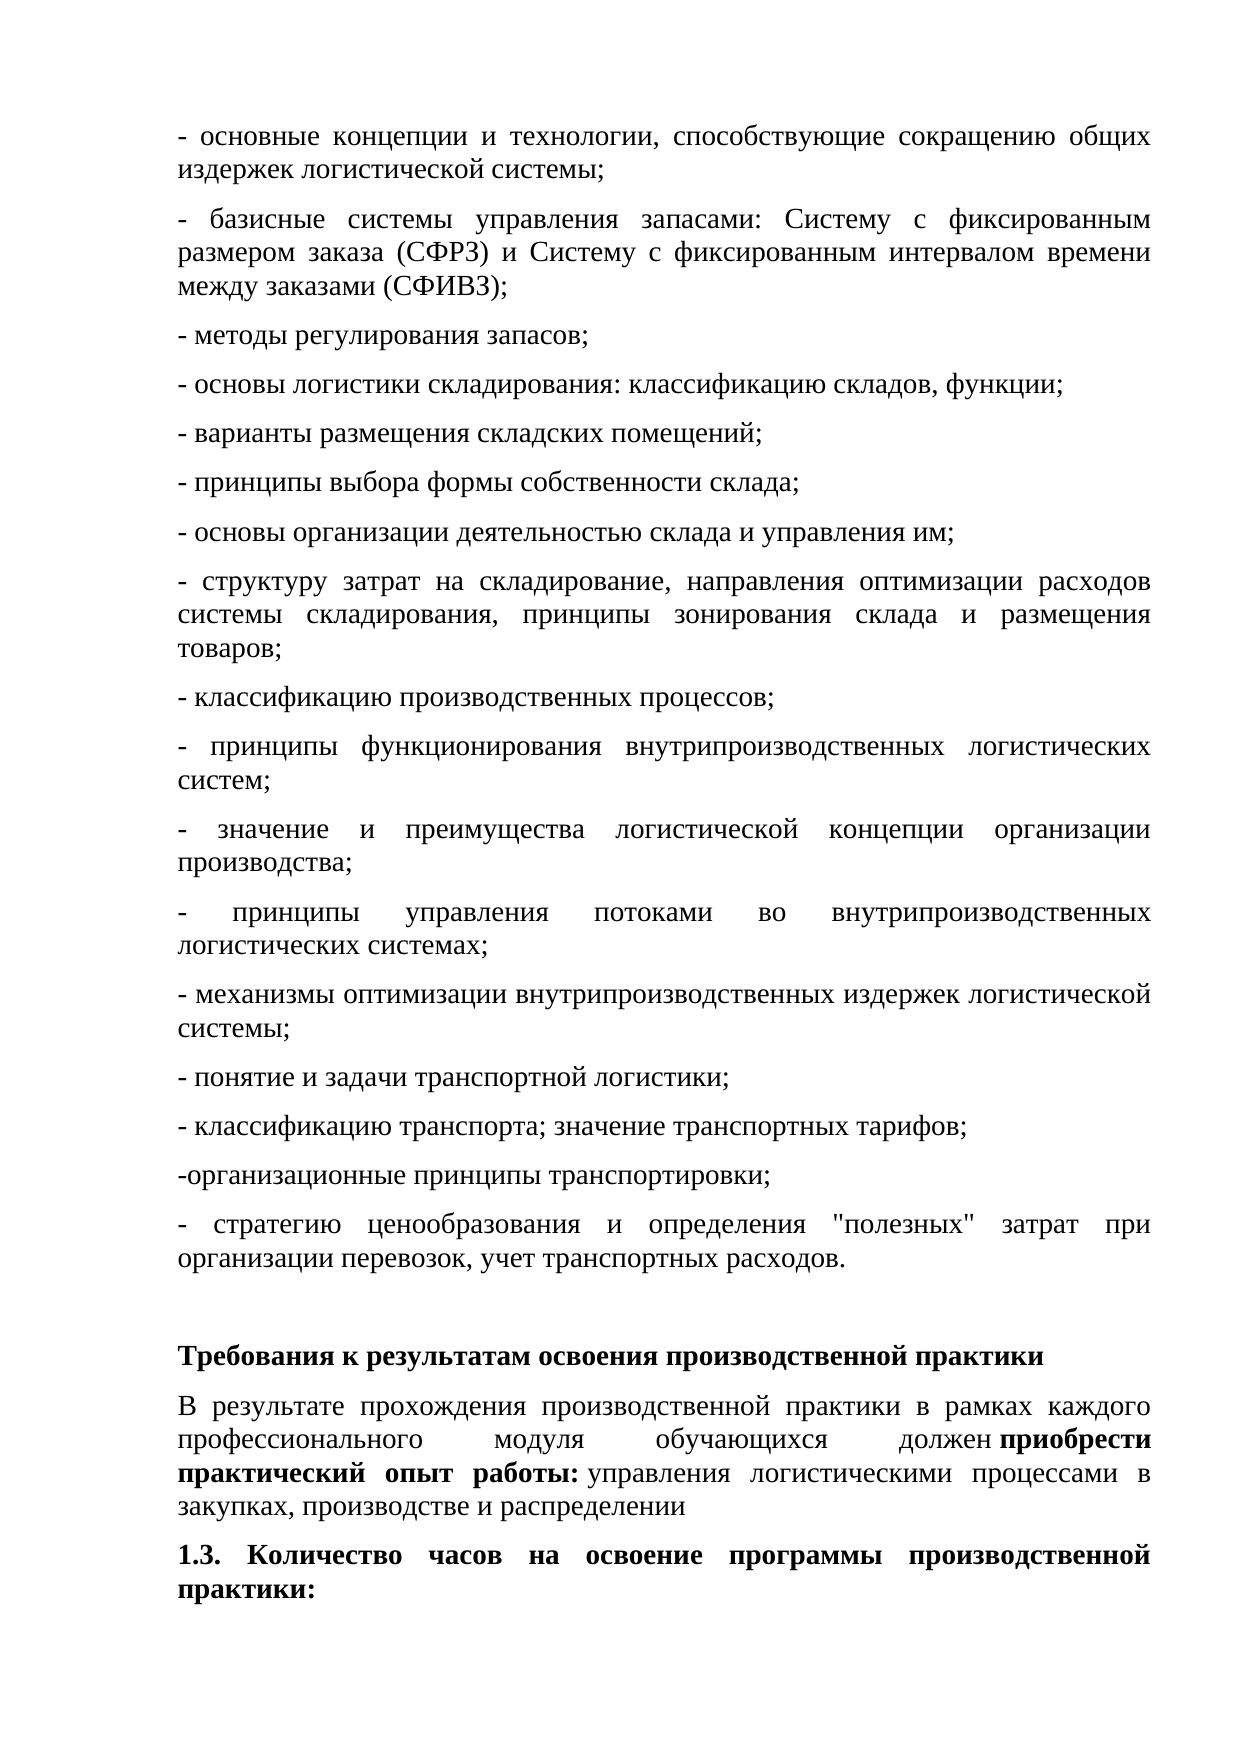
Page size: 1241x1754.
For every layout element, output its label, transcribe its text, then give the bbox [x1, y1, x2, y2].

text - принципы выбора формы собственности склада; [177, 464, 1152, 498]
text 1.3. Количество часов на освоение программы производственной практики: [177, 1537, 1152, 1604]
text Требования к результатам освоения производственной практики [177, 1338, 1152, 1372]
text - классификацию транспорта; значение транспортных тарифов; [177, 1108, 1152, 1142]
text - основные концепции и технологии, способствующие сокращению общих издержек логистической системы; [177, 118, 1152, 185]
text - понятие и задачи транспортной логистики; [177, 1059, 1152, 1093]
text - варианты размещения складских помещений; [177, 415, 1152, 449]
text В результате прохождения производственной практики в рамках каждого профессионального модуля обучающихся должен приобрести практический опыт работы: управления логистическими процессами в закупках, производстве и распределении [177, 1388, 1152, 1522]
text - значение и преимущества логистической концепции организации производства; [177, 811, 1152, 878]
text - стратегию ценообразования и определения "полезных" затрат при организации перевозок, учет транспортных расходов. [177, 1207, 1152, 1274]
text - классификацию производственных процессов; [177, 679, 1152, 713]
text - структуру затрат на складирование, направления оптимизации расходов системы складирования, принципы зонирования склада и размещения товаров; [177, 563, 1152, 663]
text - механизмы оптимизации внутрипроизводственных издержек логистической системы; [177, 976, 1152, 1043]
text - принципы функционирования внутрипроизводственных логистических систем; [177, 728, 1152, 795]
text - методы регулирования запасов; [177, 317, 1152, 351]
text -организационные принципы транспортировки; [177, 1157, 1152, 1191]
text - базисные системы управления запасами: Систему с фиксированным размером заказа (СФРЗ) и Систему с фиксированным интервалом времени между заказами (СФИВЗ); [177, 201, 1152, 301]
text - принципы управления потоками во внутрипроизводственных логистических системах; [177, 894, 1152, 961]
text - основы организации деятельностью склада и управления им; [177, 514, 1152, 547]
text - основы логистики складирования: классификацию складов, функции; [177, 366, 1152, 400]
